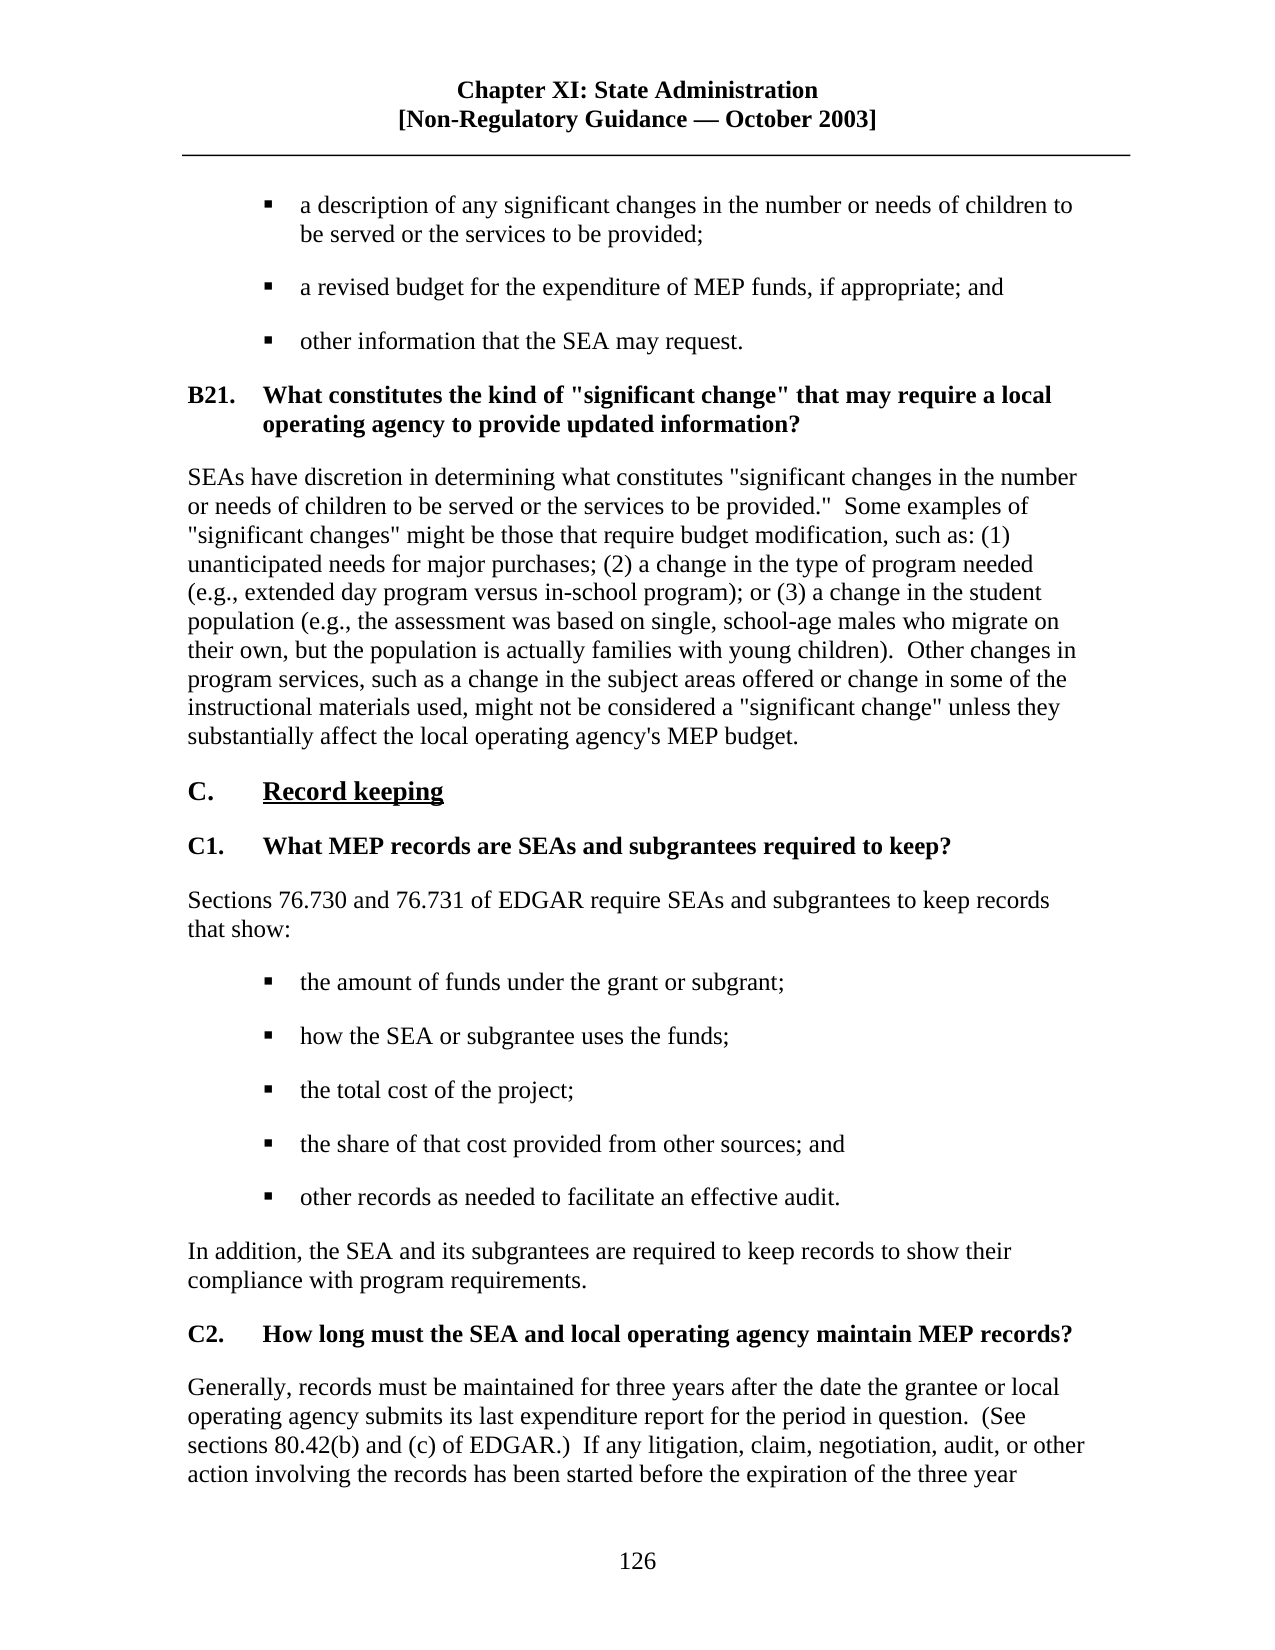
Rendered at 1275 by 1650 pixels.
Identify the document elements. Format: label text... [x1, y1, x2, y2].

subtitle Record keeping [187, 775, 1087, 806]
text the share of that cost provided from other sources; and [262, 1129, 1087, 1157]
text a revised budget for the expenditure of MEP funds, if appropriate; and [262, 272, 1087, 301]
subtitle C2. How long must the SEA and local operating agency maintain MEP records? [187, 1319, 1087, 1347]
text the amount of funds under the grant or subgrant; [262, 967, 1087, 996]
subtitle B21. What constitutes the kind of "significant change" that may require a local operating agency to provide updated information? [187, 380, 1087, 437]
text other records as needed to facilitate an effective audit. [262, 1182, 1087, 1211]
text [187, 1372, 1087, 1487]
subtitle C1. What MEP records are SEAs and subgrantees required to keep? [187, 831, 1087, 860]
text other information that the SEA may request. [262, 326, 1087, 355]
text how the SEA or subgrantee uses the funds; [262, 1021, 1087, 1050]
text the total cost of the project; [262, 1075, 1087, 1104]
text Sections 76.730 and 76.731 of EDGAR require SEAs and subgrantees to keep records that show: [187, 885, 1087, 942]
text In addition, the SEA and its subgrantees are required to keep records to show their compliance with program requirements. [187, 1236, 1087, 1294]
text a description of any significant changes in the number or needs of children to be served or the services to be provided; [262, 190, 1087, 247]
text SEAs have discretion in determining what constitutes "significant changes in the number or needs of children to be served or the services to be provided." Some examples of "significant changes" might be those that require budget modification, such as: (1) unanticipated needs for major purchases; (2) a change in the type of program needed (e.g., extended day program versus in-school program); or (3) a change in the student population (e.g., the assessment was based on single, school-age males who migrate on their own, but the population is actually families with young children). Other changes in program services, such as a change in the subject areas offered or change in some of the instructional materials used, might not be considered a "significant change" unless they substantially affect the local operating agency's MEP budget. [187, 462, 1087, 750]
